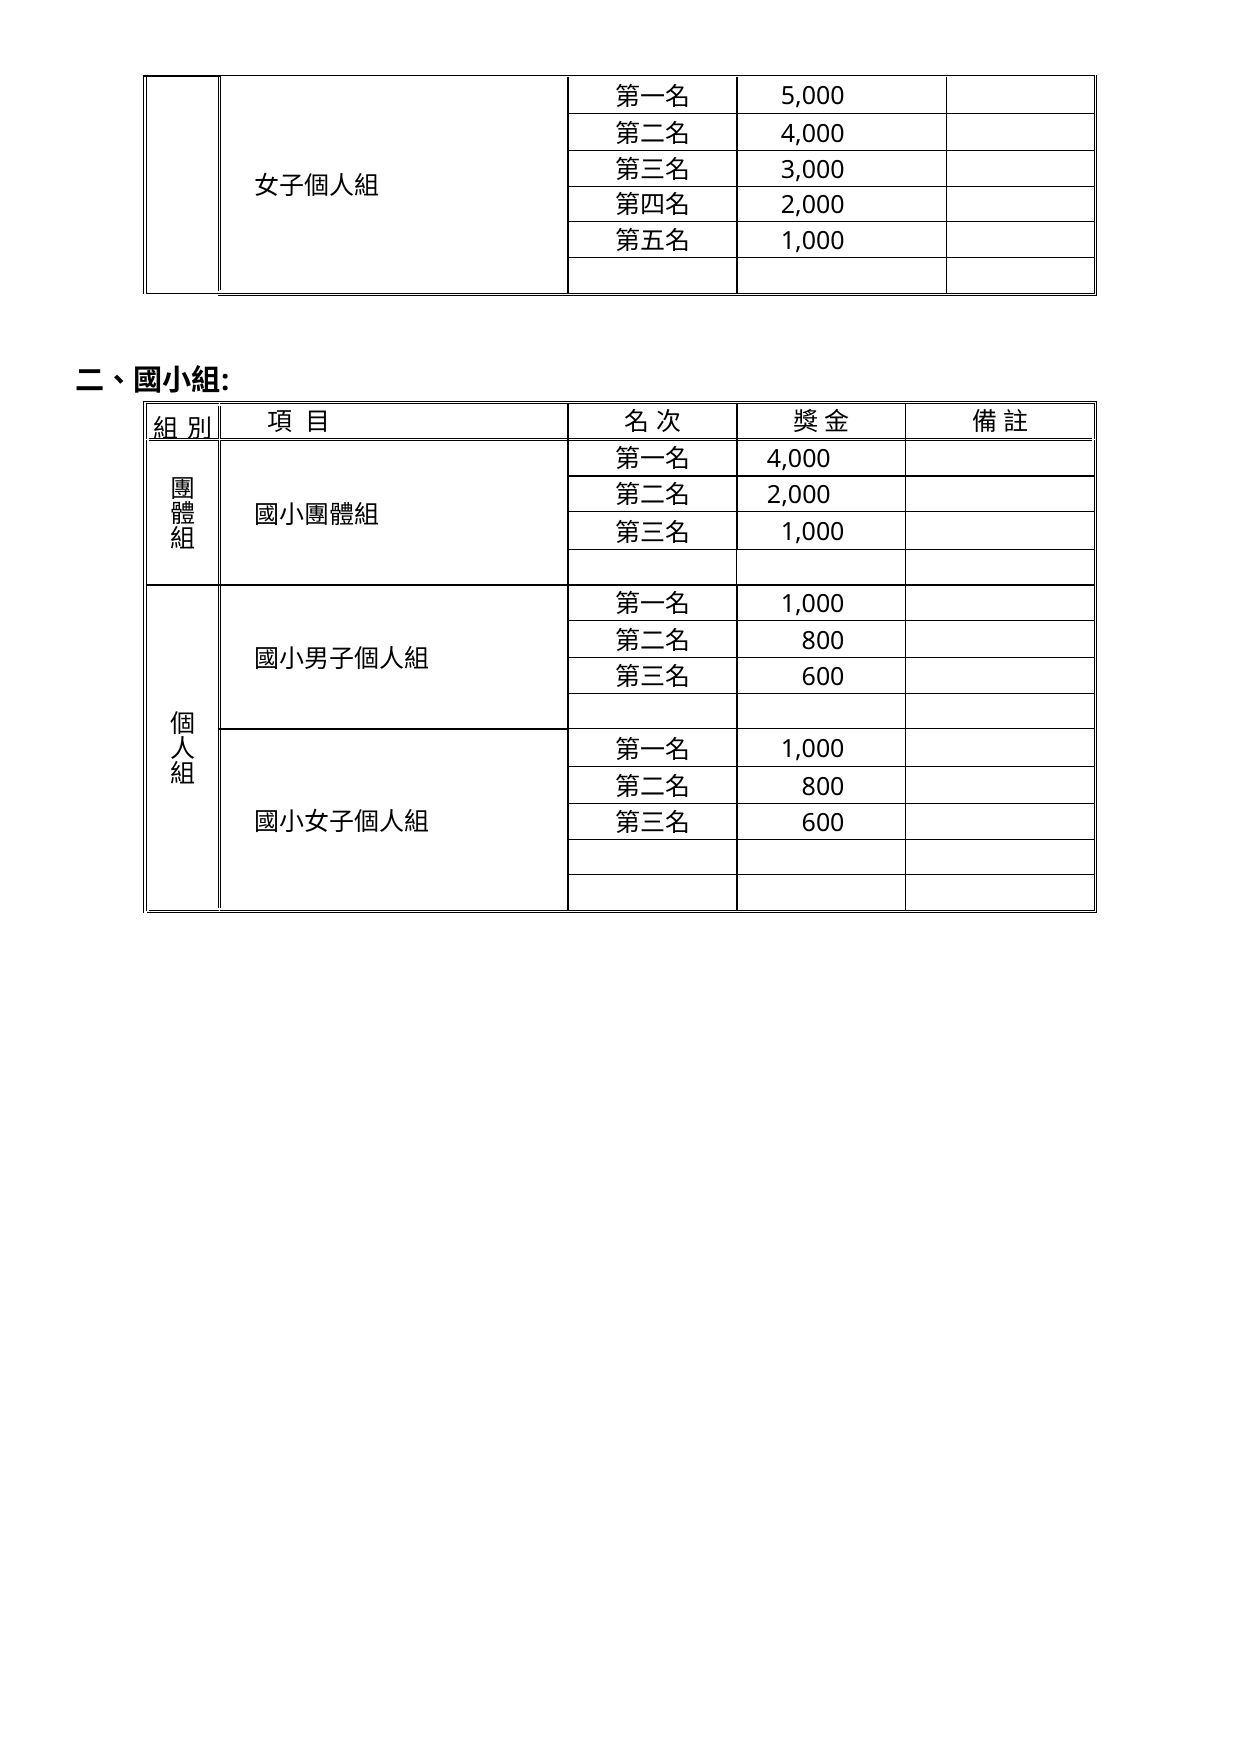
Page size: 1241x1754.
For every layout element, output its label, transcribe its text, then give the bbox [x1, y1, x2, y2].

table_cell 第二名 [569, 114, 736, 150]
table_cell 4,000 [738, 441, 905, 475]
table_cell [906, 658, 1094, 692]
table_cell 2,000 [738, 477, 905, 511]
table_cell 第四名 [569, 187, 736, 221]
table_cell [906, 438, 1095, 475]
table_cell [738, 258, 946, 292]
table_cell 第二名 [569, 767, 736, 803]
table_cell 1,000 [738, 512, 905, 548]
table_cell 600 [738, 804, 905, 839]
table_cell [906, 875, 1094, 910]
table_cell 第一名 [569, 729, 736, 766]
table_cell [906, 840, 1094, 874]
table_cell [906, 550, 1094, 584]
table_cell 國小團體組 [221, 441, 567, 584]
text 二、國小組: [75, 348, 1165, 401]
table_cell 1,000 [738, 729, 905, 766]
table_cell 第一名 [569, 76, 737, 113]
table_cell 800 [738, 621, 905, 657]
table_cell [906, 621, 1094, 657]
table_cell 第三名 [569, 151, 736, 186]
table_cell [569, 840, 736, 874]
table_header 備 註 [906, 404, 1094, 438]
table_cell [569, 258, 736, 292]
table_cell [947, 258, 1094, 292]
table_cell 第一名 [569, 441, 736, 475]
table_header 名 次 [569, 404, 736, 438]
table_cell 600 [738, 658, 905, 692]
table_cell 第二名 [569, 621, 736, 657]
table_cell [906, 694, 1094, 728]
table_cell [947, 76, 1094, 113]
table_cell 國小男子個人組 [221, 586, 567, 728]
table_cell 第三名 [569, 658, 736, 692]
table_cell [738, 875, 905, 910]
table_cell [737, 550, 905, 584]
table_cell [569, 694, 736, 728]
table_cell 4,000 [738, 114, 946, 150]
table_cell 個人組 [147, 586, 219, 910]
table_cell [947, 151, 1094, 186]
table_cell [569, 550, 736, 584]
table_cell 第五名 [569, 222, 736, 257]
table_cell 3,000 [738, 151, 946, 186]
table_cell 第二名 [569, 477, 736, 511]
table_cell [906, 512, 1094, 548]
table_header 項 目 [219, 404, 567, 438]
table_cell [947, 222, 1094, 257]
table_cell [738, 840, 905, 874]
table_cell [906, 767, 1094, 803]
table_cell 5,000 [738, 76, 946, 113]
table_cell 800 [738, 767, 905, 803]
table_header 別組 [147, 404, 219, 438]
table_cell 團體組 [145, 438, 219, 584]
table_cell [906, 477, 1094, 511]
table_header 獎 金 [738, 404, 905, 438]
table_cell 第三名 [569, 512, 736, 548]
table_cell [947, 187, 1094, 221]
table_cell [906, 804, 1094, 839]
table_cell [906, 729, 1094, 766]
table_cell [947, 114, 1094, 150]
table_cell 1,000 [738, 222, 946, 257]
table_cell 女子個人組 [219, 76, 568, 292]
table_cell 1,000 [738, 586, 905, 620]
table_cell [906, 586, 1094, 620]
table_cell [738, 694, 905, 728]
table_cell 第一名 [569, 586, 736, 620]
table_cell 國小女子個人組 [219, 730, 567, 910]
table_cell 第三名 [569, 804, 736, 839]
table_cell 2,000 [738, 187, 946, 221]
table_cell [569, 875, 736, 910]
